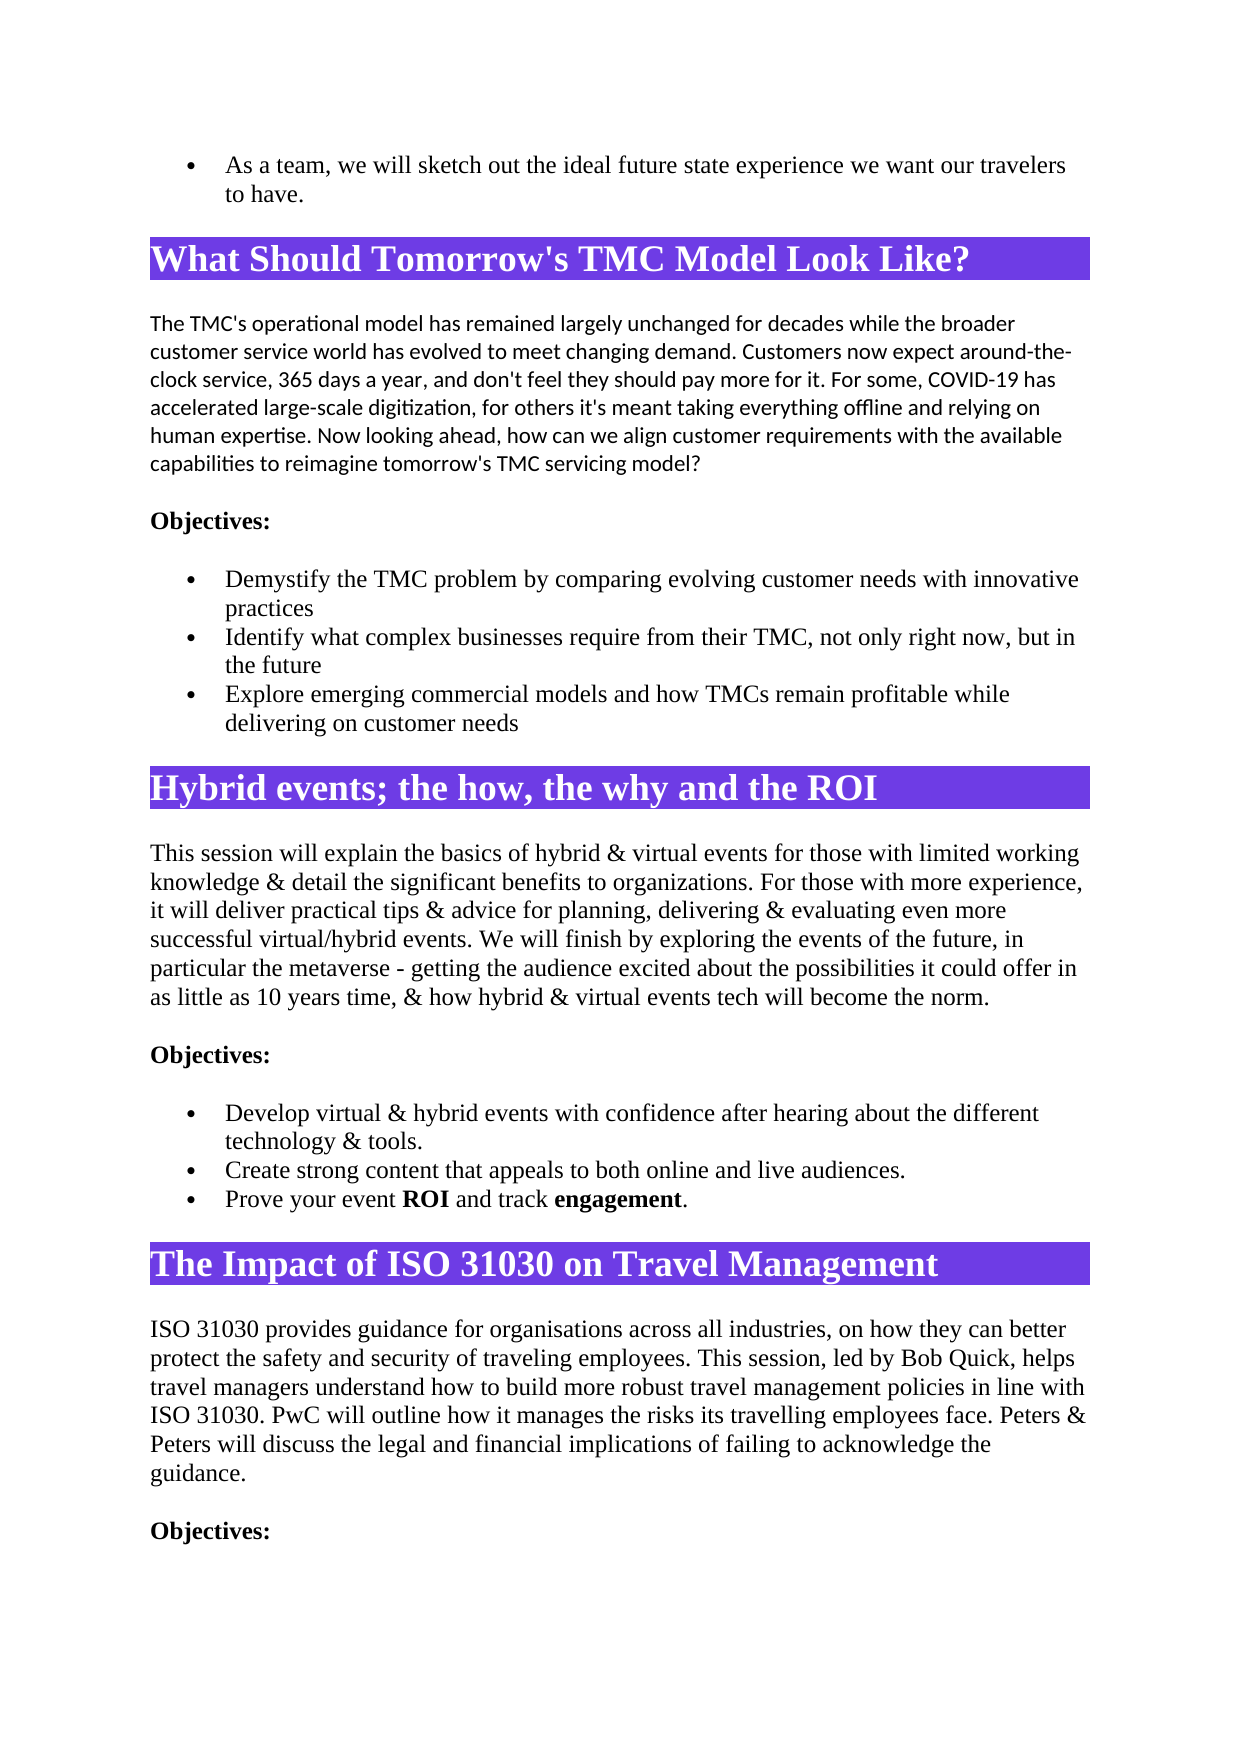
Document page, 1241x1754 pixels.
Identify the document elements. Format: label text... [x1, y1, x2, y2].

list Explore emerging commercial models and how TMCs remain profitable while delivering on customer needs [187, 679, 1090, 737]
list Prove your event ROI and track engagement. [187, 1184, 1090, 1213]
text Objectives: [150, 1040, 1090, 1068]
list Demystify the TMC problem by comparing evolving customer needs with innovative practices [187, 564, 1090, 622]
text Objectives: [150, 506, 1090, 535]
text Objectives: [150, 1516, 1090, 1544]
list Develop virtual & hybrid events with confidence after hearing about the different technology & tools. [187, 1098, 1090, 1155]
list Create strong content that appeals to both online and live audiences. [187, 1155, 1090, 1184]
text Hybrid events; the how, the why and the ROI [150, 766, 1090, 809]
text ISO 31030 provides guidance for organisations across all industries, on how they can better protect the safety and security of traveling employees. This session, led by Bob Quick, helps travel managers understand how to build more robust travel management policies in line with ISO 31030. PwC will outline how it manages the risks its travelling employees face. Peters & Peters will discuss the legal and financial implications of failing to acknowledge the guidance. [150, 1314, 1090, 1487]
text The Impact of ISO 31030 on Travel Management [150, 1242, 1090, 1285]
list As a team, we will sketch out the ideal future state experience we want our travelers to have. [187, 150, 1090, 207]
text This session will explain the basics of hybrid & virtual events for those with limited working knowledge & detail the significant benefits to organizations. For those with more experience, it will deliver practical tips & advice for planning, delivering & evaluating even more successful virtual/hybrid events. We will finish by exploring the events of the future, in particular the metaverse - getting the audience excited about the possibilities it could offer in as little as 10 years time, & how hybrid & virtual events tech will become the norm. [150, 838, 1090, 1011]
text The TMC's operational model has remained largely unchanged for decades while the broader customer service world has evolved to meet changing demand. Customers now expect around-the-clock service, 365 days a year, and don't feel they should pay more for it. For some, COVID-19 has accelerated large-scale digitization, for others it's meant taking everything offline and relying on human expertise. Now looking ahead, how can we align customer requirements with the available capabilities to reimagine tomorrow's TMC servicing model? [150, 309, 1090, 477]
list Identify what complex businesses require from their TMC, not only right now, but in the future [187, 622, 1090, 679]
text What Should Tomorrow's TMC Model Look Like? [150, 237, 1090, 280]
